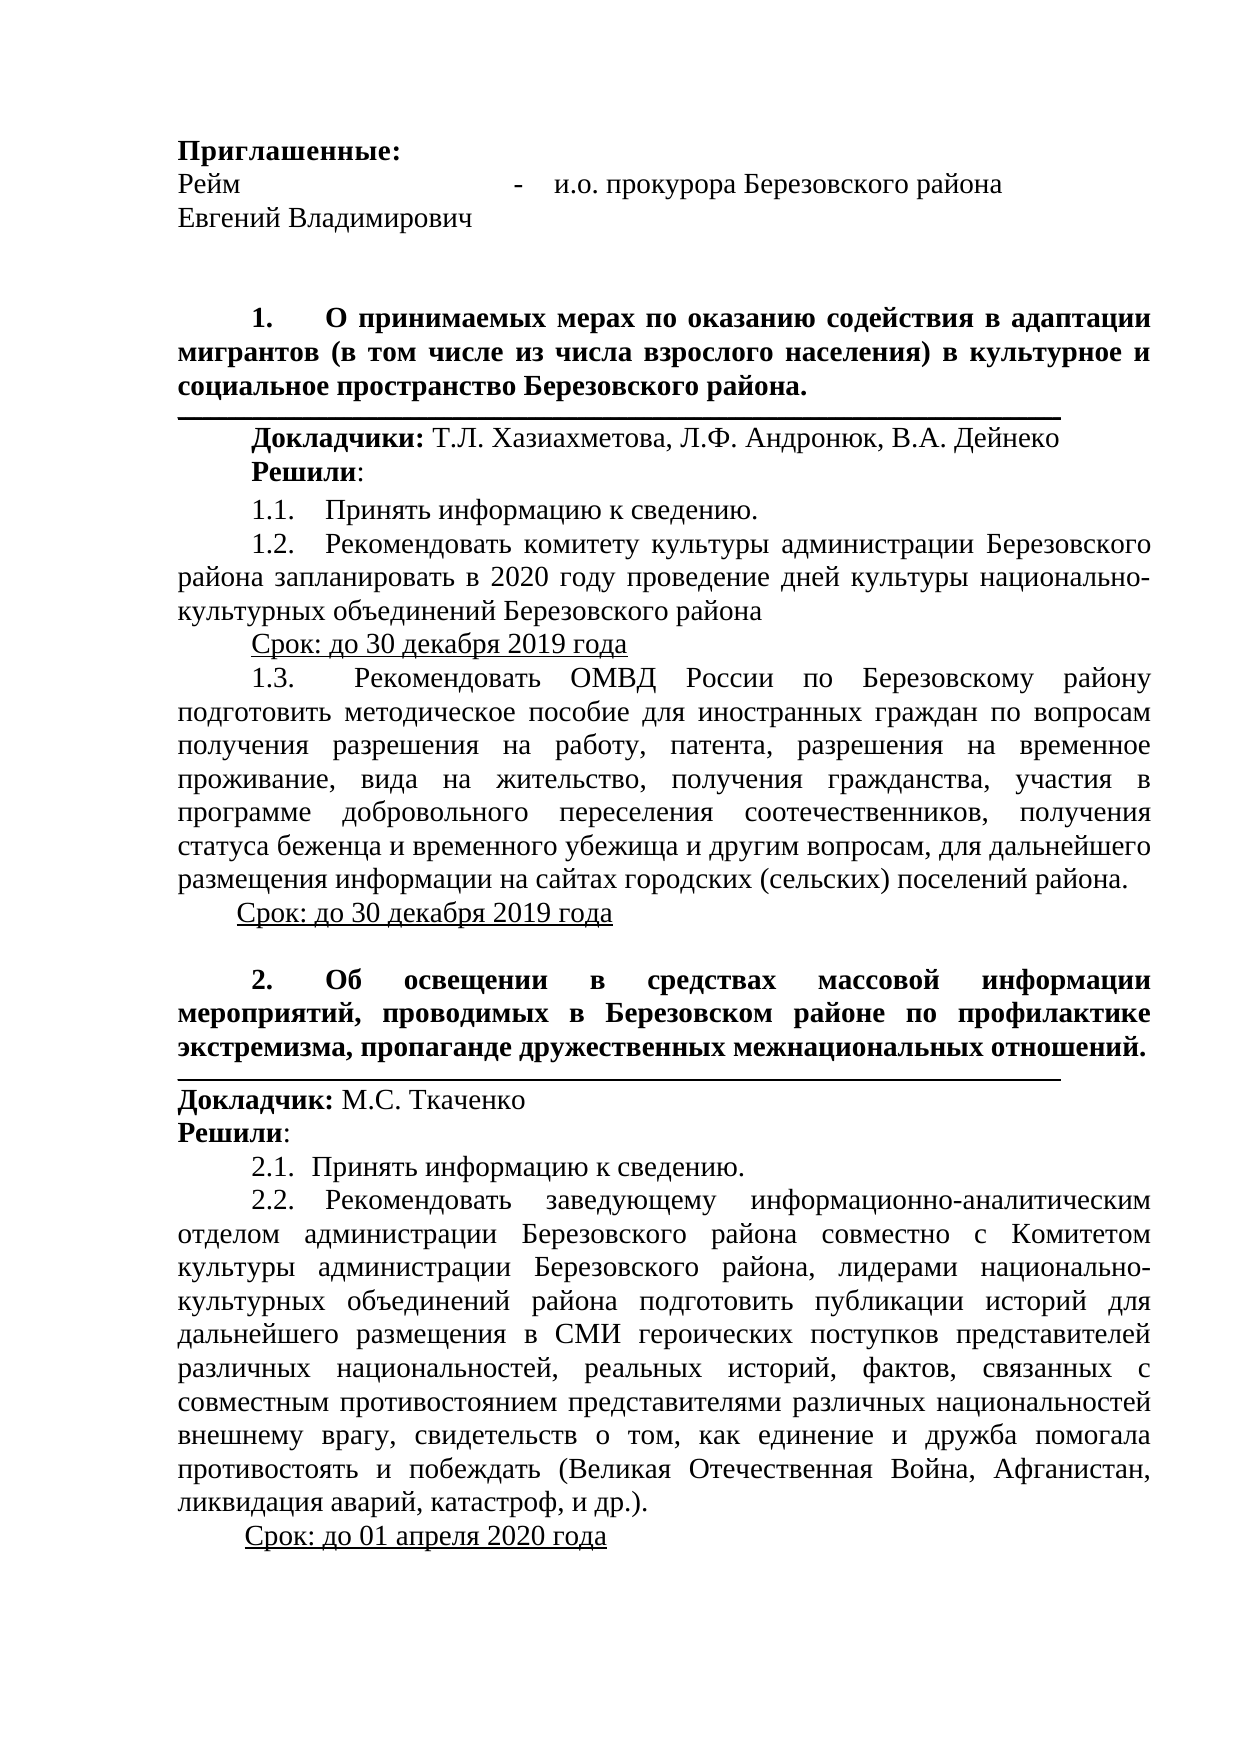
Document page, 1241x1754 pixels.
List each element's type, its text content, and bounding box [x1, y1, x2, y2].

text Приглашенные: [177, 133, 1152, 166]
list О принимаемых мерах по оказанию содействия в адаптации мигрантов (в том числе из числа взрослого населения) в культурное и социальное пространство Березовского района. [177, 301, 1152, 401]
text Решили: [177, 454, 1152, 487]
text __________________________________________________________________________________________________________ [177, 401, 1152, 420]
table_header Рейм Евгений Владимирович [166, 166, 502, 301]
list __________________________________________________________________________________________________________ [177, 1063, 1152, 1082]
list Принять информацию к сведению. [251, 1149, 1152, 1182]
text Решили: [177, 1115, 1152, 1149]
table_header и.о. прокурора Березовского района [543, 166, 1208, 301]
text Срок: до 30 декабря 2019 года [177, 627, 1152, 660]
table_header - [502, 166, 543, 301]
list Докладчики: Т.Л. Хазиахметова, Л.Ф. Андронюк, В.А. Дейнеко [177, 420, 1152, 454]
list Принять информацию к сведению. [177, 492, 1152, 526]
list Рекомендовать комитету культуры администрации Березовского района запланировать в 2020 году проведение дней культуры национально-культурных объединений Березовского района [177, 526, 1152, 627]
list Срок: до 01 апреля 2020 года [244, 1518, 1152, 1551]
list Рекомендовать заведующему информационно-аналитическим отделом администрации Березовского района совместно с Комитетом культуры администрации Березовского района, лидерами национально-культурных объединений района подготовить публикации историй для дальнейшего размещения в СМИ героических поступков представителей различных национальностей, реальных историй, фактов, связанных с совместным противостоянием представителями различных национальностей внешнему врагу, свидетельств о том, как единение и дружба помогала противостоять и побеждать (Великая Отечественная Война, Афганистан, ликвидация аварий, катастроф, и др.). [177, 1182, 1152, 1518]
text Докладчик: М.С. Ткаченко [177, 1082, 1152, 1115]
list Рекомендовать ОМВД России по Березовскому району подготовить методическое пособие для иностранных граждан по вопросам получения разрешения на работу, патента, разрешения на временное проживание, вида на жительство, получения гражданства, участия в программе добровольного переселения соотечественников, получения статуса беженца и временного убежища и другим вопросам, для дальнейшего размещения информации на сайтах городских (сельских) поселений района. [177, 660, 1152, 895]
list Срок: до 30 декабря 2019 года [236, 895, 1152, 928]
